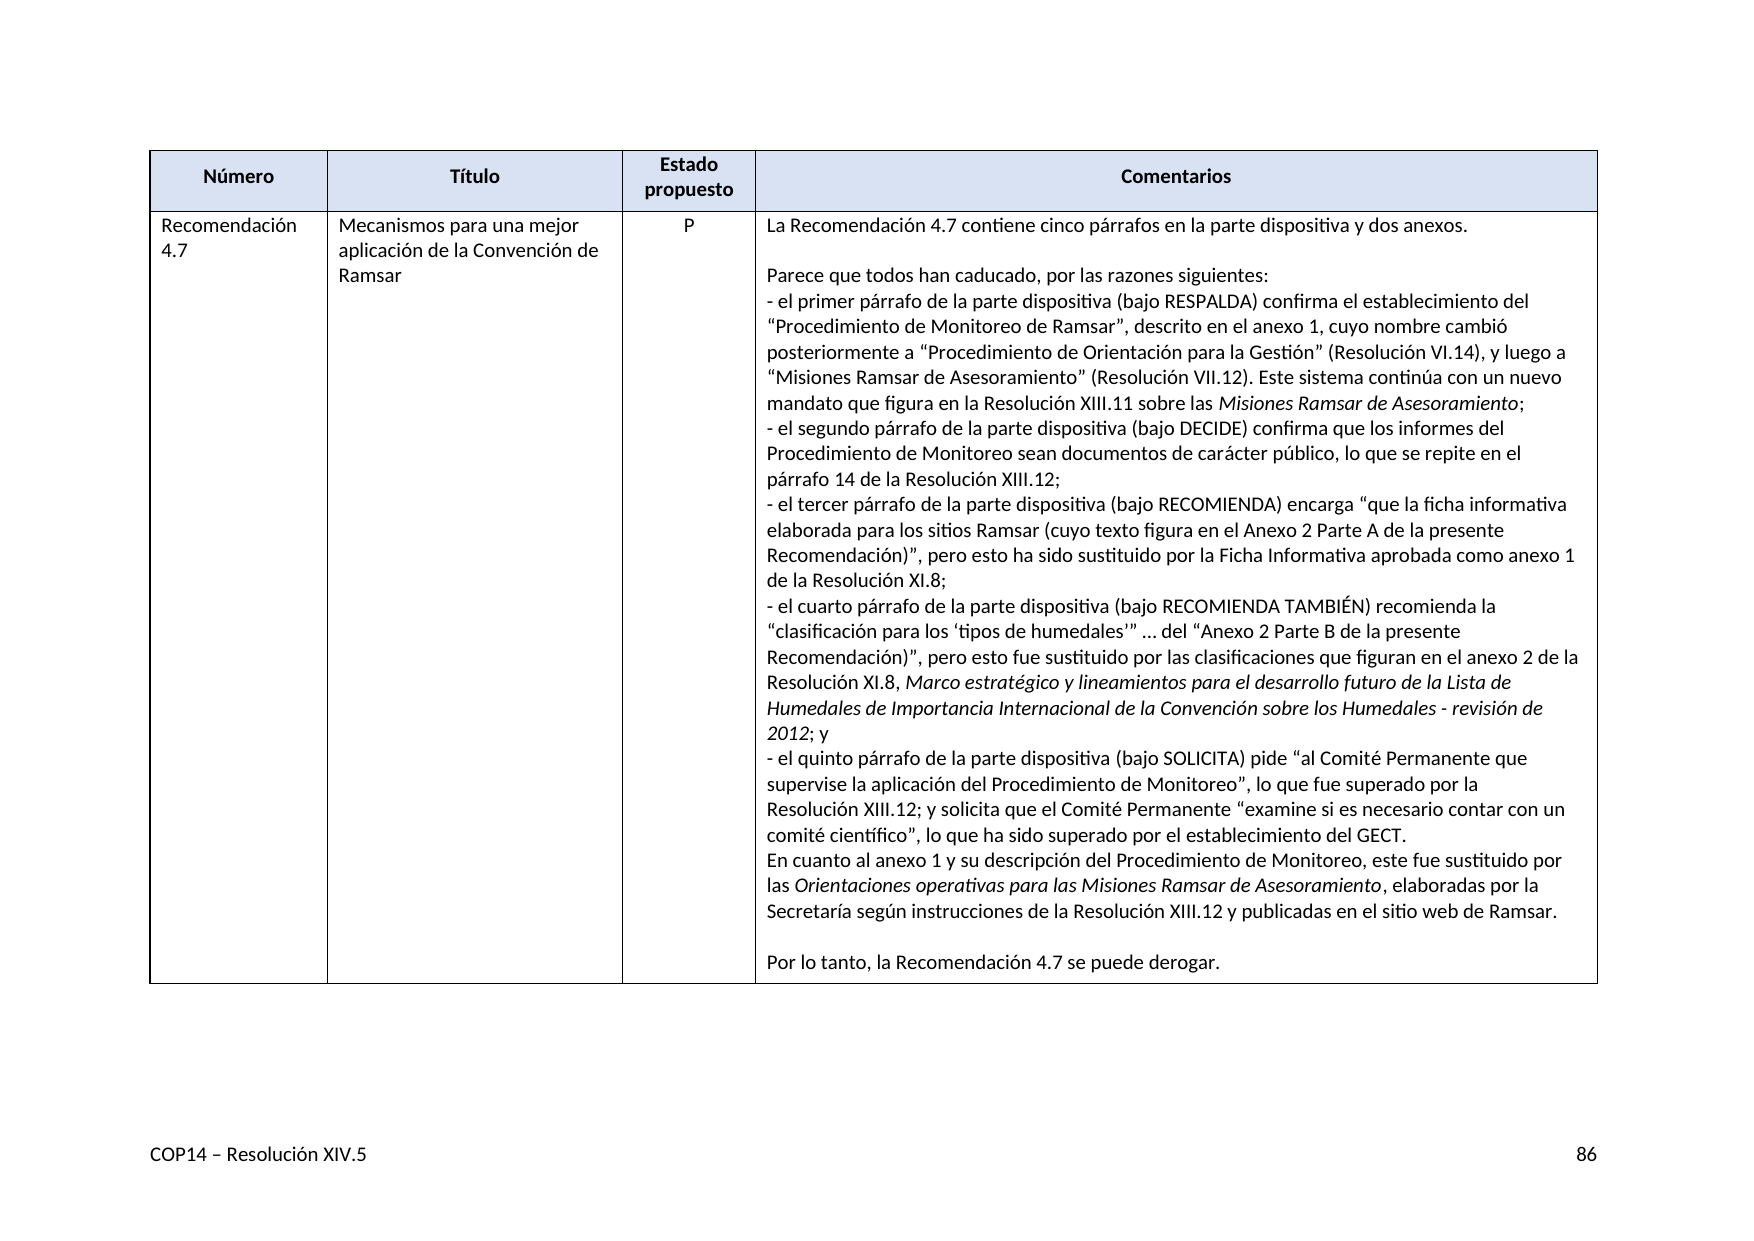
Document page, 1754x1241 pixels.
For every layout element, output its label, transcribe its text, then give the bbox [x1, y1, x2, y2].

table_header Estado propuesto [623, 151, 755, 211]
table_cell P [623, 212, 755, 983]
table_header Número [151, 151, 327, 211]
table_header Comentarios [756, 151, 1597, 211]
table_cell Recomendación 4.7 [151, 212, 327, 983]
table_cell La Recomendación 4.7 contiene cinco párrafos en la parte dispositiva y dos anexos. Parece que todos han caducado, por las razones siguientes: - el primer párrafo de la parte dispositiva (bajo RESPALDA) confirma el establecimiento del “Procedimiento de Monitoreo de Ramsar”, descrito en el anexo 1, cuyo nombre cambió posteriormente a “Procedimiento de Orientación para la Gestión” (Resolución VI.14), y luego a “Misiones Ramsar de Asesoramiento” (Resolución VII.12). Este sistema continúa con un nuevo mandato que figura en la Resolución XIII.11 sobre las Misiones Ramsar de Asesoramiento; - el segundo párrafo de la parte dispositiva (bajo DECIDE) confirma que los informes del Procedimiento de Monitoreo sean documentos de carácter público, lo que se repite en el párrafo 14 de la Resolución XIII.12; - el tercer párrafo de la parte dispositiva (bajo RECOMIENDA) encarga “que la ficha informativa elaborada para los sitios Ramsar (cuyo texto figura en el Anexo 2 Parte A de la presente Recomendación)”, pero esto ha sido sustituido por la Ficha Informativa aprobada como anexo 1 de la Resolución XI.8; - el cuarto párrafo de la parte dispositiva (bajo RECOMIENDA TAMBIÉN) recomienda la “clasificación para los ‘tipos de humedales’” … del “Anexo 2 Parte B de la presente Recomendación)”, pero esto fue sustituido por las clasificaciones que figuran en el anexo 2 de la Resolución XI.8, Marco estratégico y lineamientos para el desarrollo futuro de la Lista de Humedales de Importancia Internacional de la Convención sobre los Humedales - revisión de 2012; y - el quinto párrafo de la parte dispositiva (bajo SOLICITA) pide “al Comité Permanente que supervise la aplicación del Procedimiento de Monitoreo”, lo que fue superado por la Resolución XIII.12; y solicita que el Comité Permanente “examine si es necesario contar con un comité científico”, lo que ha sido superado por el establecimiento del GECT. En cuanto al anexo 1 y su descripción del Procedimiento de Monitoreo, este fue sustituido por las Orientaciones operativas para las Misiones Ramsar de Asesoramiento, elaboradas por la Secretaría según instrucciones de la Resolución XIII.12 y publicadas en el sitio web de Ramsar. Por lo tanto, la Recomendación 4.7 se puede derogar. [756, 212, 1597, 983]
table_cell Mecanismos para una mejor aplicación de la Convención de Ramsar [328, 212, 622, 983]
table_header Título [328, 151, 622, 211]
